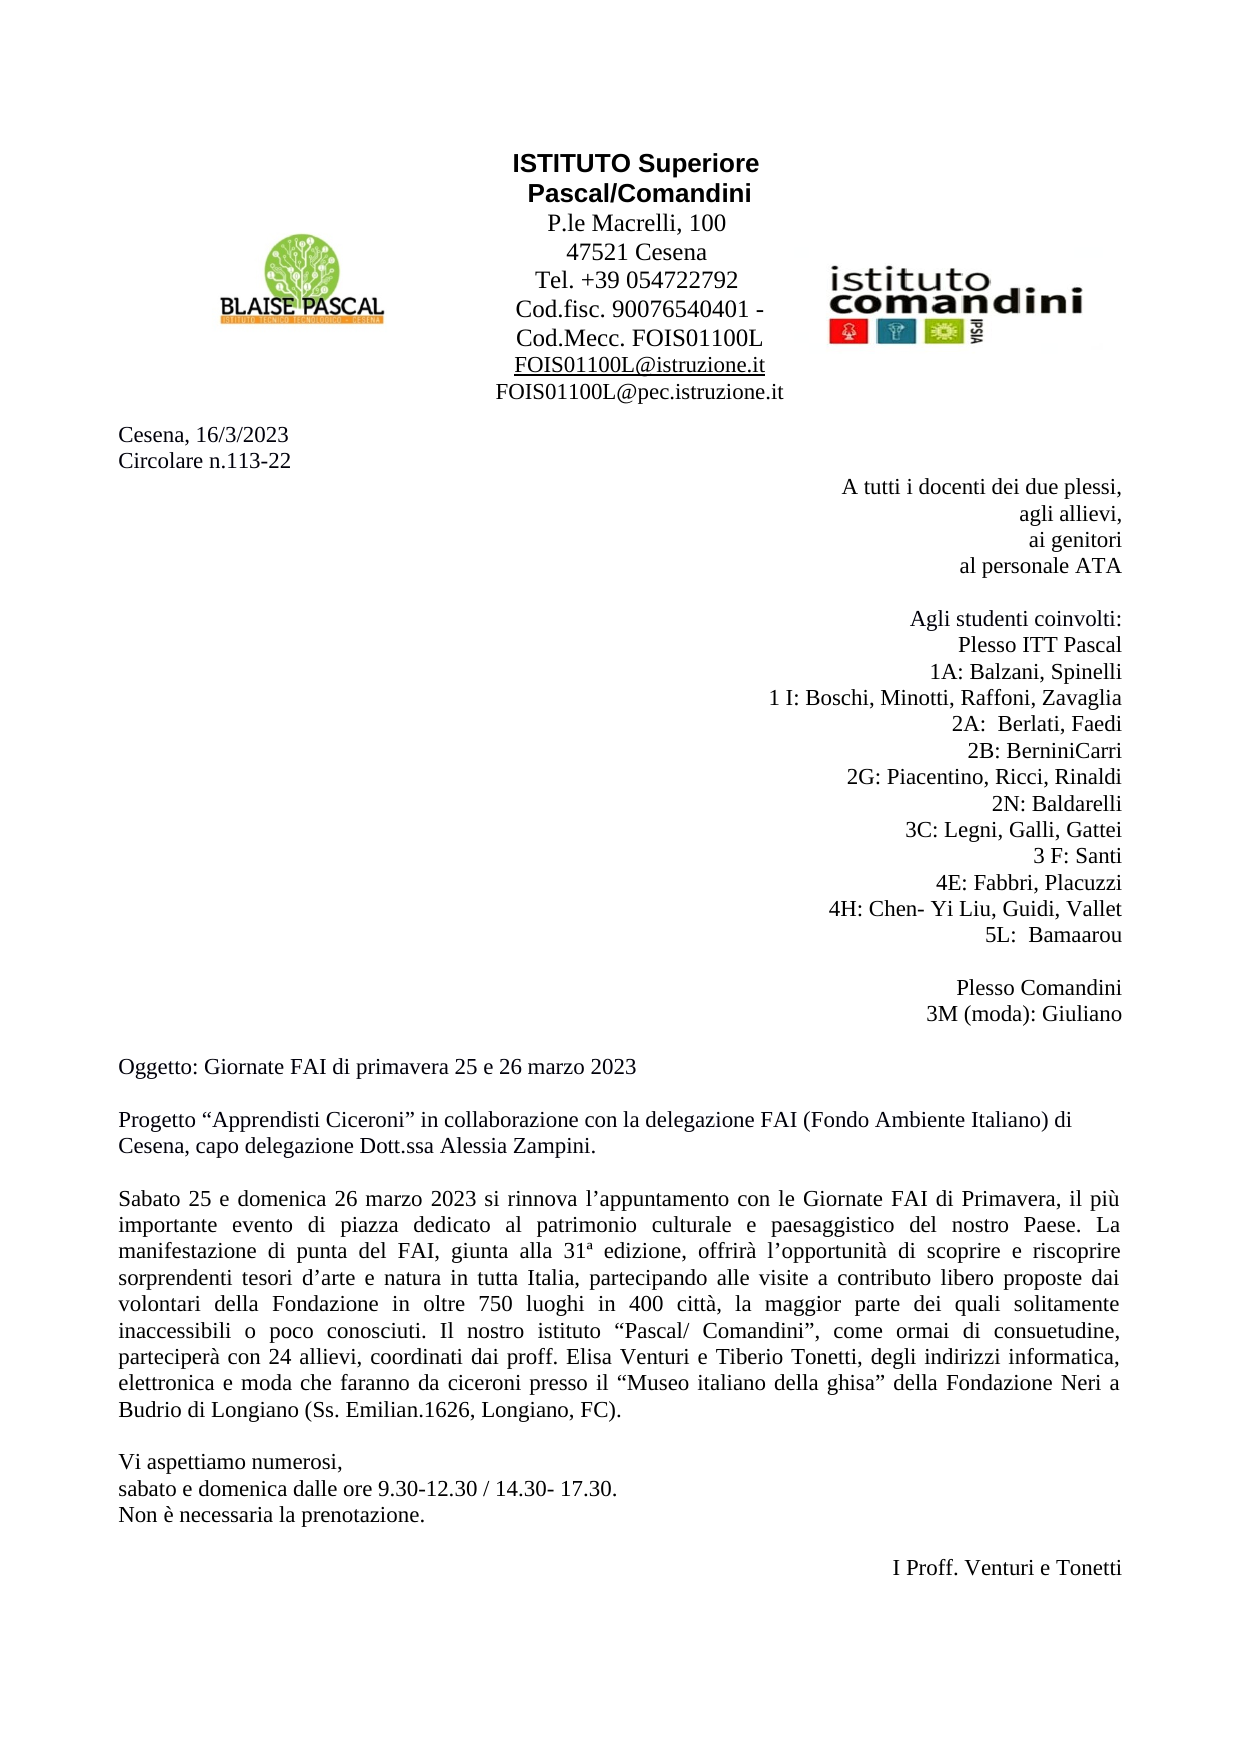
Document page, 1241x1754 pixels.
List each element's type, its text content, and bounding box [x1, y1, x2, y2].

picture [190, 200, 414, 357]
text Vi aspettiamo numerosi, [118, 1448, 1122, 1475]
text Cesena, 16/3/2023 [118, 421, 1122, 447]
table_header [118, 118, 486, 421]
text Plesso ITT Pascal [118, 631, 1122, 658]
text Non è necessaria la prenotazione. [118, 1501, 1122, 1527]
text 1 I: Boschi, Minotti, Raffoni, Zavaglia [118, 684, 1122, 711]
text 2G: Piacentino, Ricci, Rinaldi [118, 763, 1122, 789]
text Progetto “Apprendisti Ciceroni” in collaborazione con la delegazione FAI (Fondo Ambiente Italiano) di Cesena, capo delegazione Dott.ssa Alessia Zampini. [118, 1106, 1122, 1158]
text 2B: BerniniCarri [118, 737, 1122, 763]
text 1A: Balzani, Spinelli [118, 658, 1122, 684]
text ai genitori [118, 526, 1122, 552]
text 4H: Chen- Yi Liu, Guidi, Vallet [118, 895, 1122, 921]
text 3C: Legni, Galli, Gattei [118, 816, 1122, 842]
text Plesso Comandini [118, 974, 1122, 1000]
text sabato e domenica dalle ore 9.30-12.30 / 14.30- 17.30. [118, 1475, 1122, 1501]
text agli allievi, [118, 500, 1122, 526]
text 2N: Baldarelli [118, 789, 1122, 816]
text 5L: Bamaarou [118, 921, 1122, 948]
text 3M (moda): Giuliano [118, 1000, 1122, 1027]
picture [793, 204, 1103, 404]
text I Proff. Venturi e Tonetti [118, 1554, 1122, 1580]
text Sabato 25 e domenica 26 marzo 2023 si rinnova l’appuntamento con le Giornate FAI di Primavera, il più importante evento di piazza dedicato al patrimonio culturale e paesaggistico del nostro Paese. La manifestazione di punta del FAI, giunta alla 31ª edizione, offrirà l’opportunità di scoprire e riscoprire sorprendenti tesori d’arte e natura in tutta Italia, partecipando alle visite a contributo libero proposte dai volontari della Fondazione in oltre 750 luoghi in 400 città, la maggior parte dei quali solitamente inaccessibili o poco conosciuti. Il nostro istituto “Pascal/ Comandini”, come ormai di consuetudine, parteciperà con 24 allievi, coordinati dai proff. Elisa Venturi e Tiberio Tonetti, degli indirizzi informatica, elettronica e moda che faranno da ciceroni presso il “Museo italiano della ghisa” della Fondazione Neri a Budrio di Longiano (Ss. Emilian.1626, Longiano, FC). [118, 1185, 1122, 1422]
table_header [794, 118, 1140, 421]
text Agli studenti coinvolti: [118, 605, 1122, 631]
text A tutti i docenti dei due plessi, [118, 473, 1122, 500]
table_header ISTITUTO Superiore Pascal/Comandini P.le Macrelli, 100 47521 Cesena Tel. +39 054722792 Cod.fisc. 90076540401 - Cod.Mecc. FOIS01100L FOIS01100L@istruzione.it FOIS01100L@pec.istruzione.it [486, 118, 794, 421]
text 2A: Berlati, Faedi [118, 711, 1122, 737]
text Circolare n.113-22 [118, 447, 1122, 473]
text 3 F: Santi [118, 842, 1122, 869]
text 4E: Fabbri, Placuzzi [118, 869, 1122, 895]
text Oggetto: Giornate FAI di primavera 25 e 26 marzo 2023 [118, 1053, 1122, 1079]
text al personale ATA [118, 552, 1122, 579]
